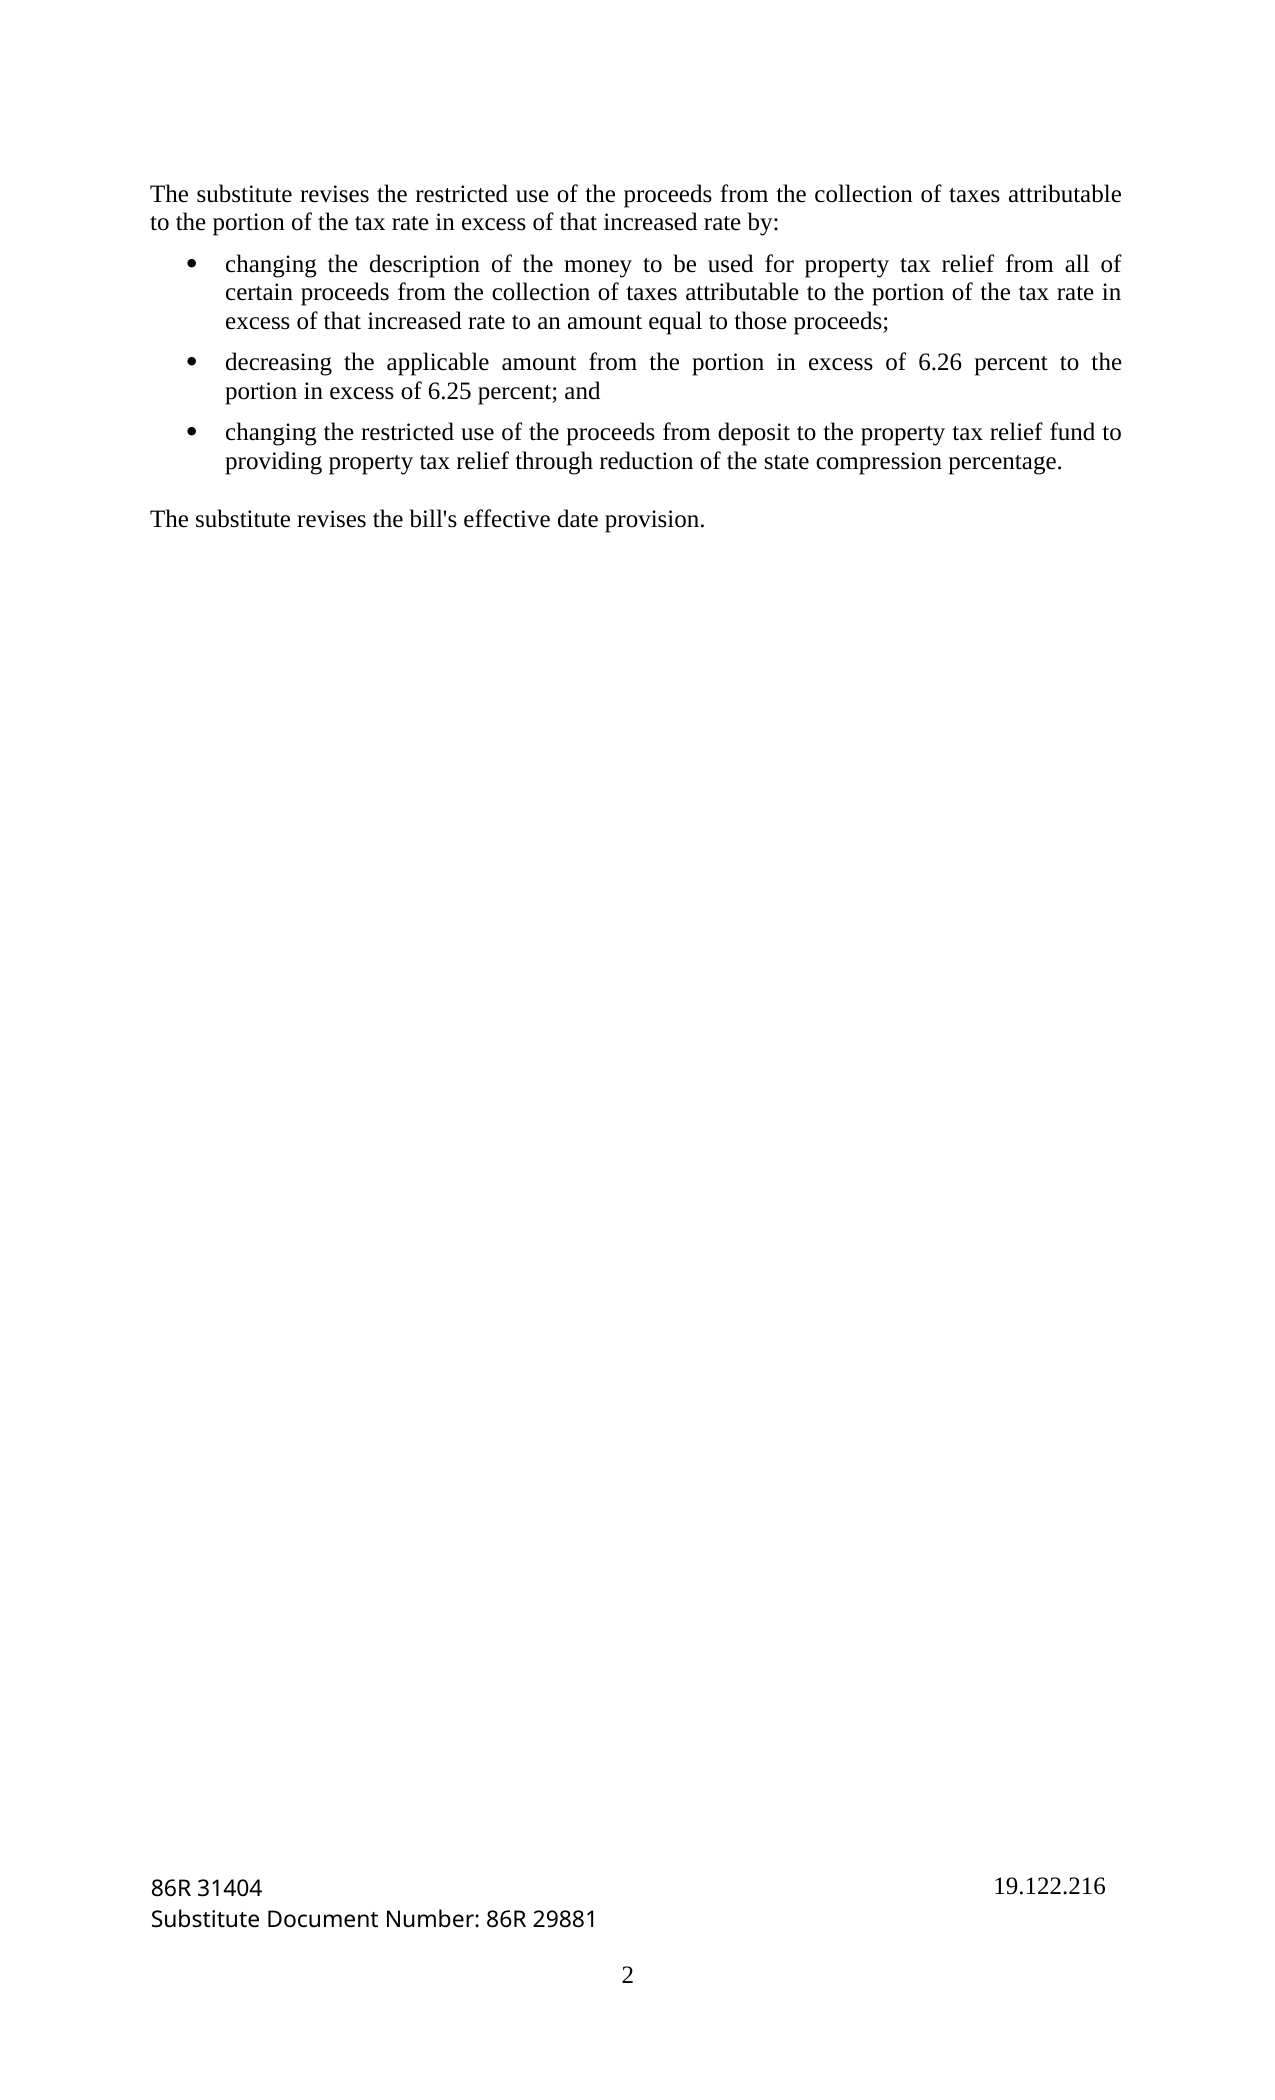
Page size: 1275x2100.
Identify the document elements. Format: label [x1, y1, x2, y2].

table_cell [138, 150, 1136, 545]
